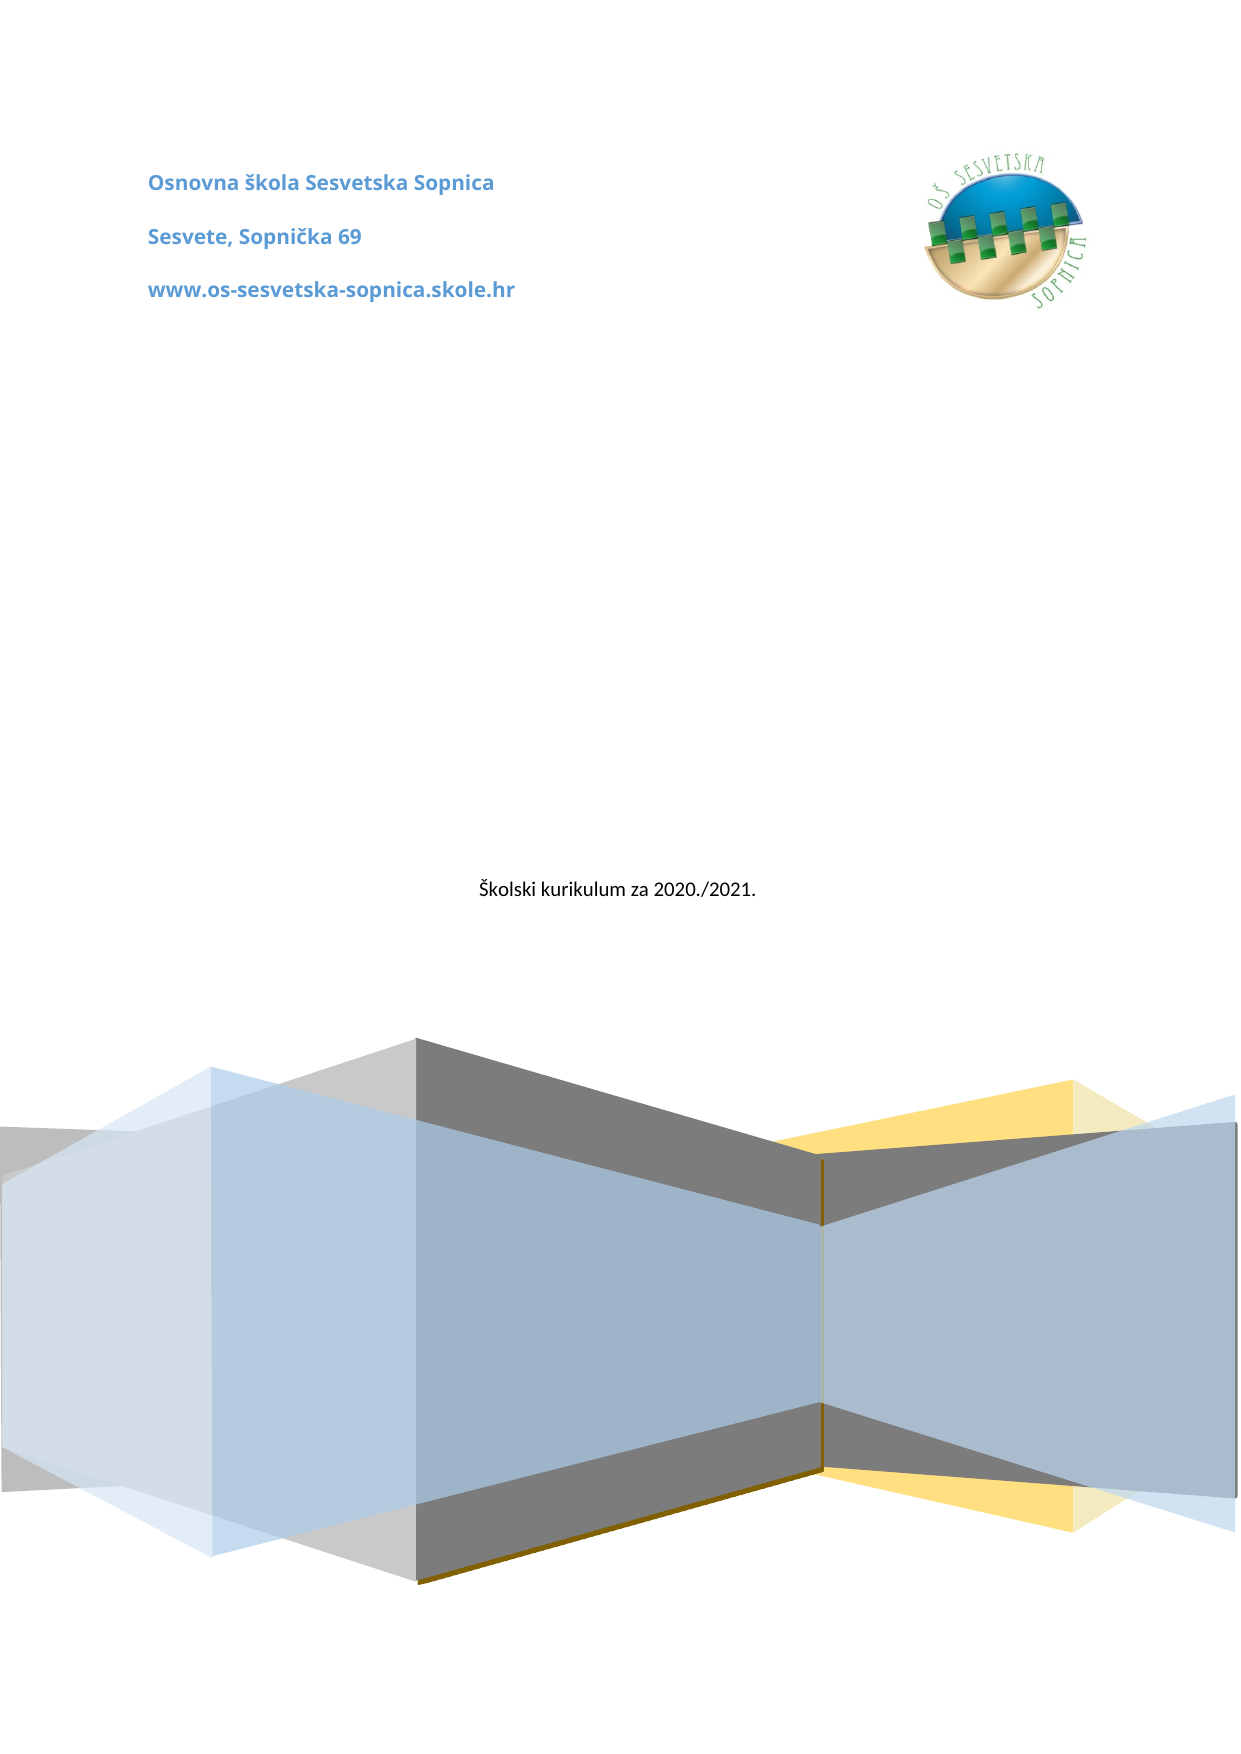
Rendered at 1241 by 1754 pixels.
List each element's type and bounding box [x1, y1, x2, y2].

picture [918, 147, 1109, 317]
